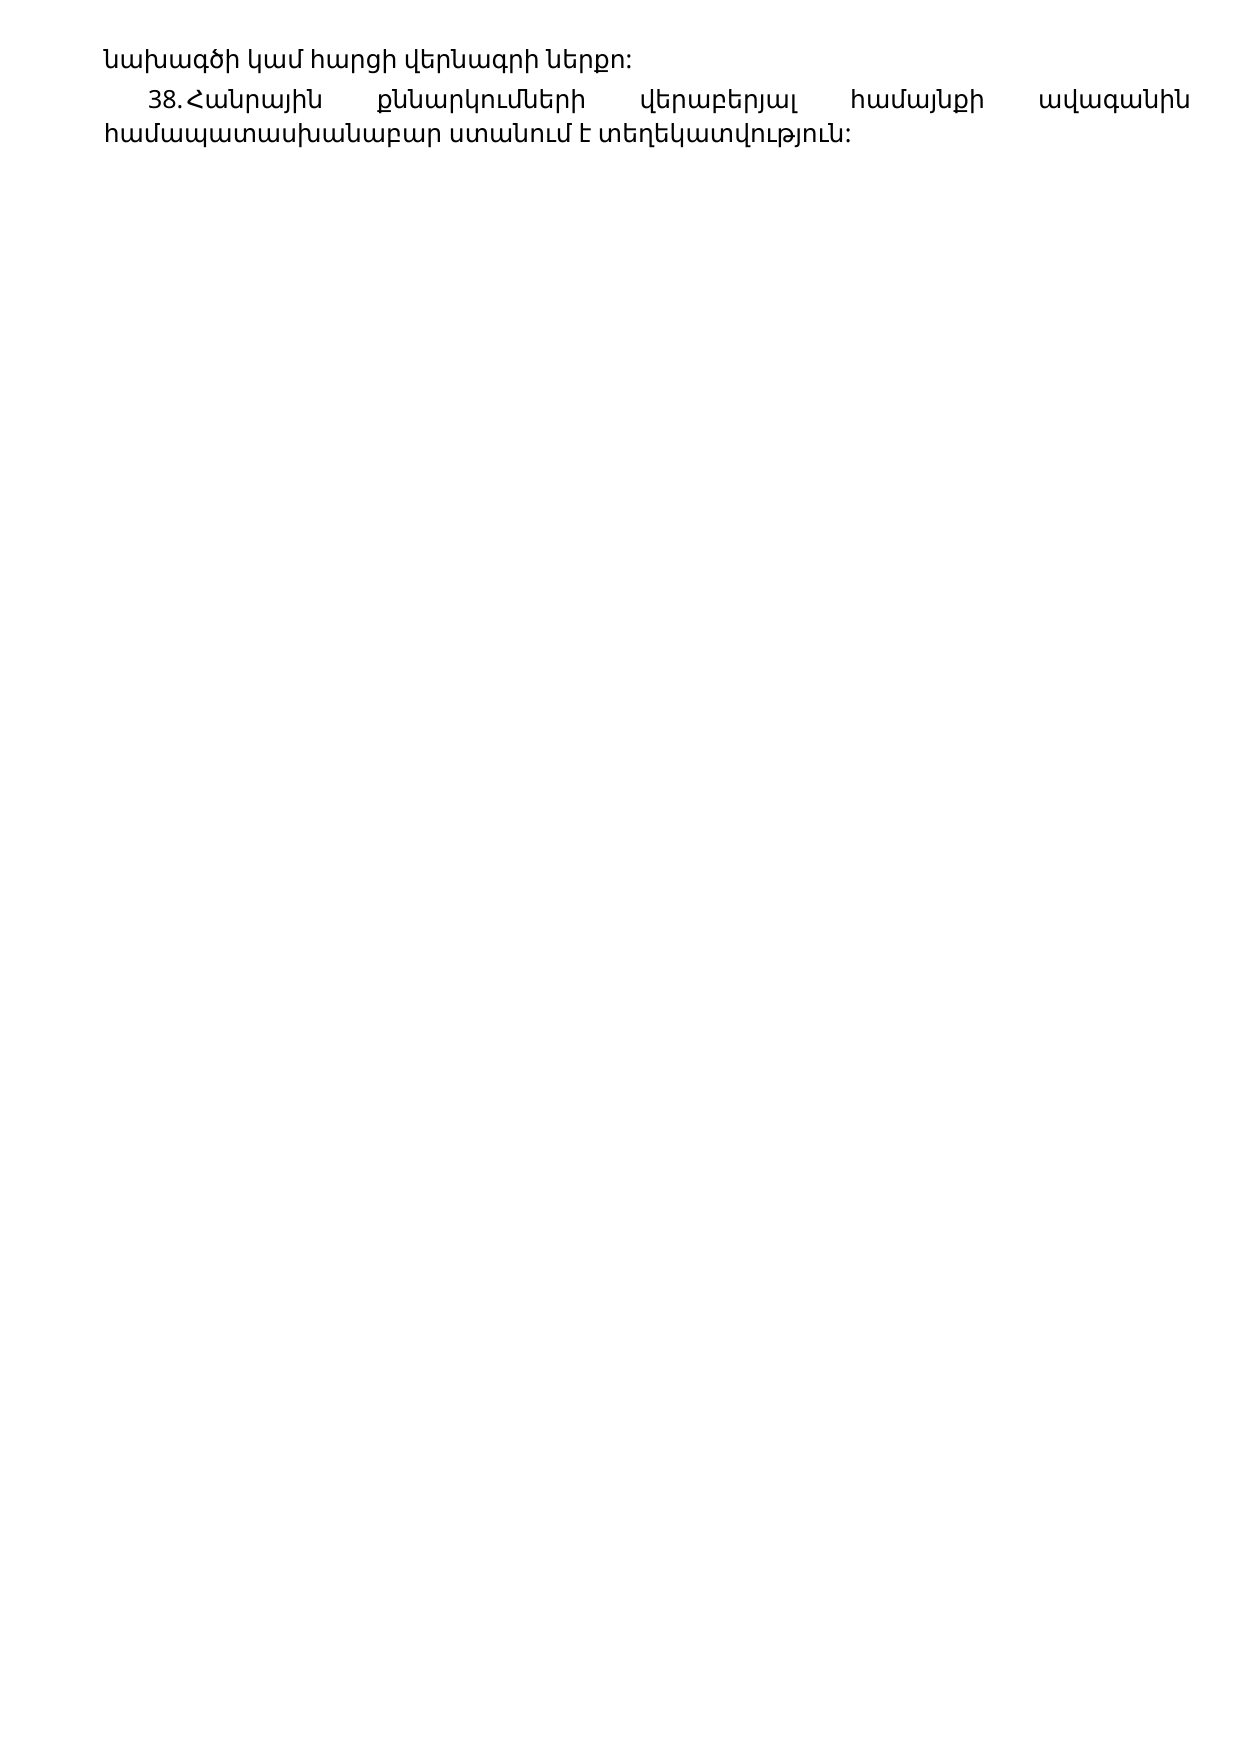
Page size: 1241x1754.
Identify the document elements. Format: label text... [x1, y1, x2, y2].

list Հանրային քննարկումների վերաբերյալ համայնքի ավագանին համապատասխանաբար ստանում է տեղեկատվություն: [103, 82, 1191, 150]
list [103, 42, 1192, 76]
